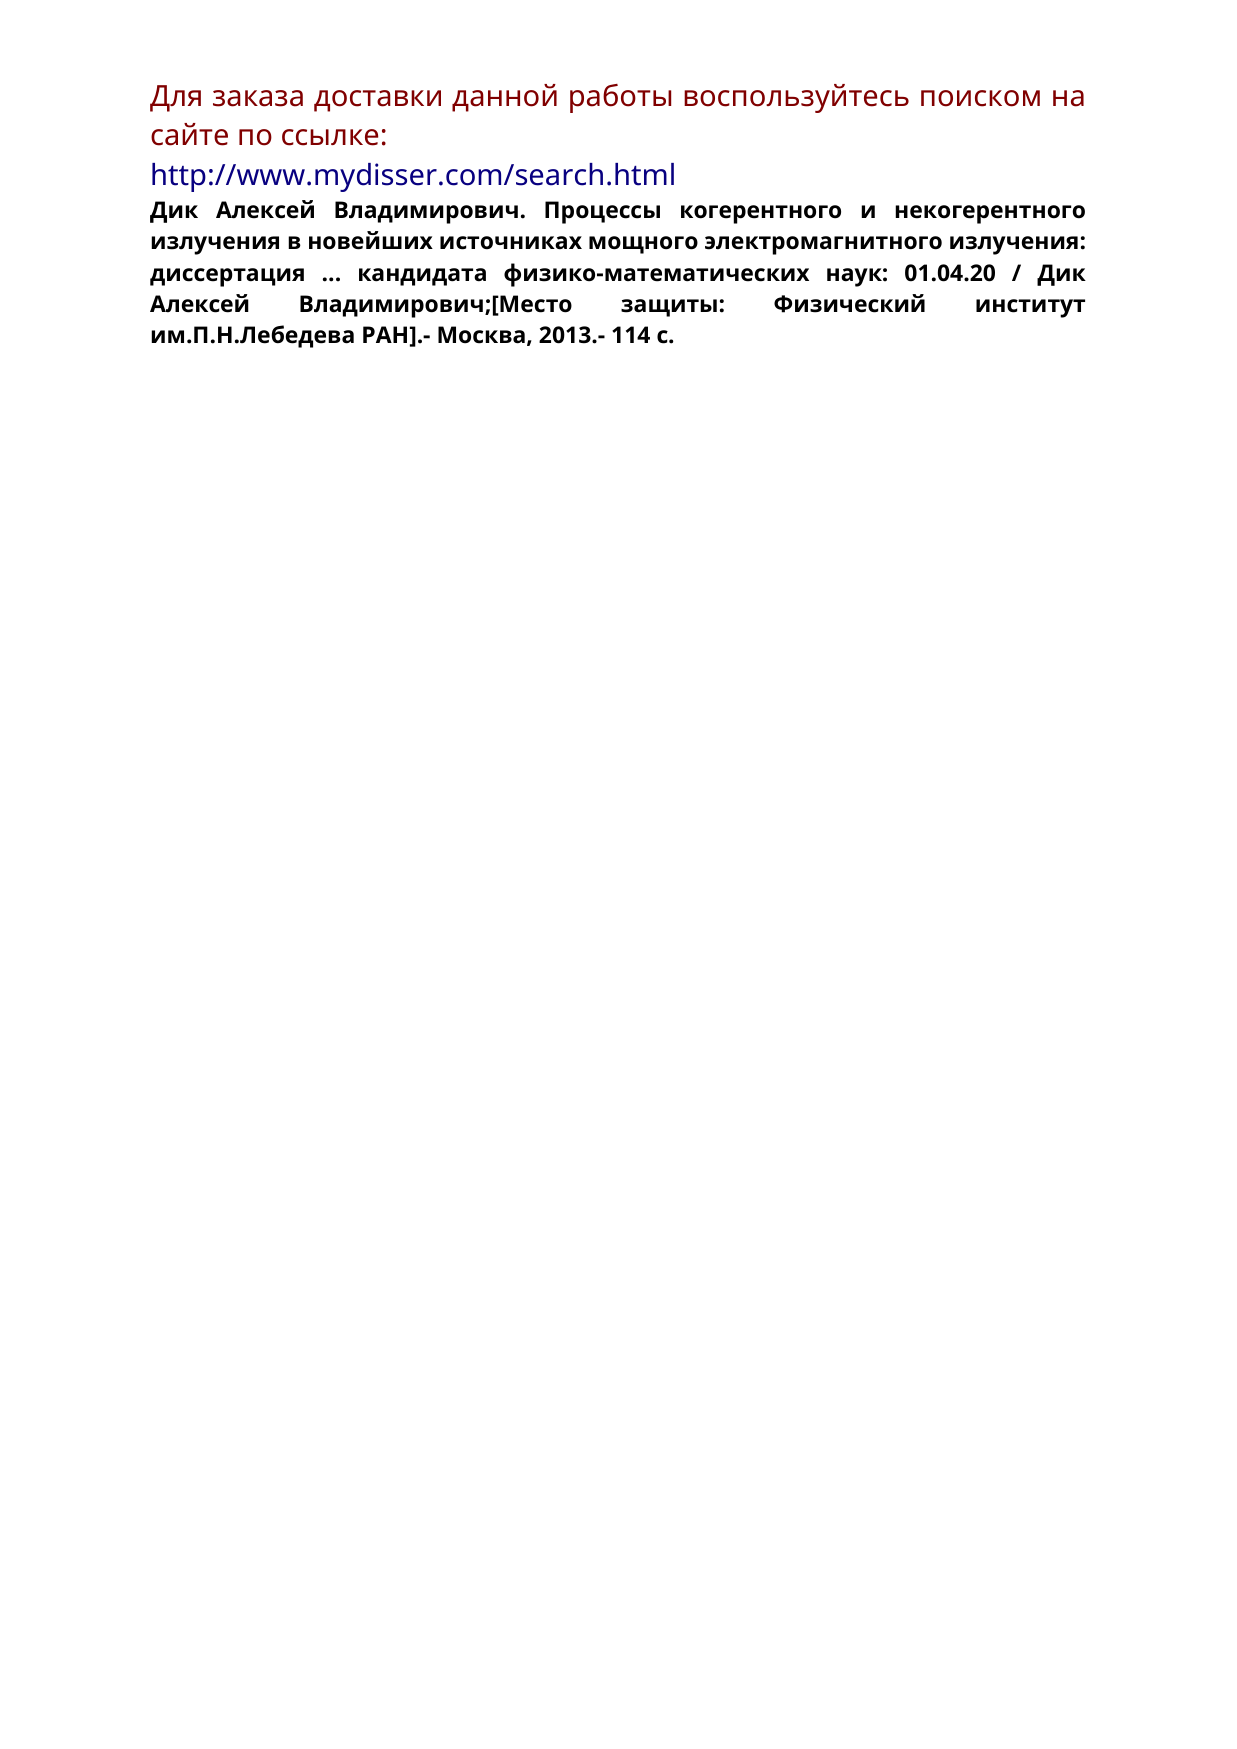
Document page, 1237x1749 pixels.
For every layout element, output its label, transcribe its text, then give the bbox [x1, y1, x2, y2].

text Дик Алексей Владимирович. Процессы когерентного и некогерентного излучения в новейших источниках мощного электромагнитного излучения: диссертация ... кандидата физико-математических наук: 01.04.20 / Дик Алексей Владимирович;[Место защиты: Физический институт им.П.Н.Лебедева РАН].- Москва, 2013.- 114 с. [150, 194, 1086, 350]
